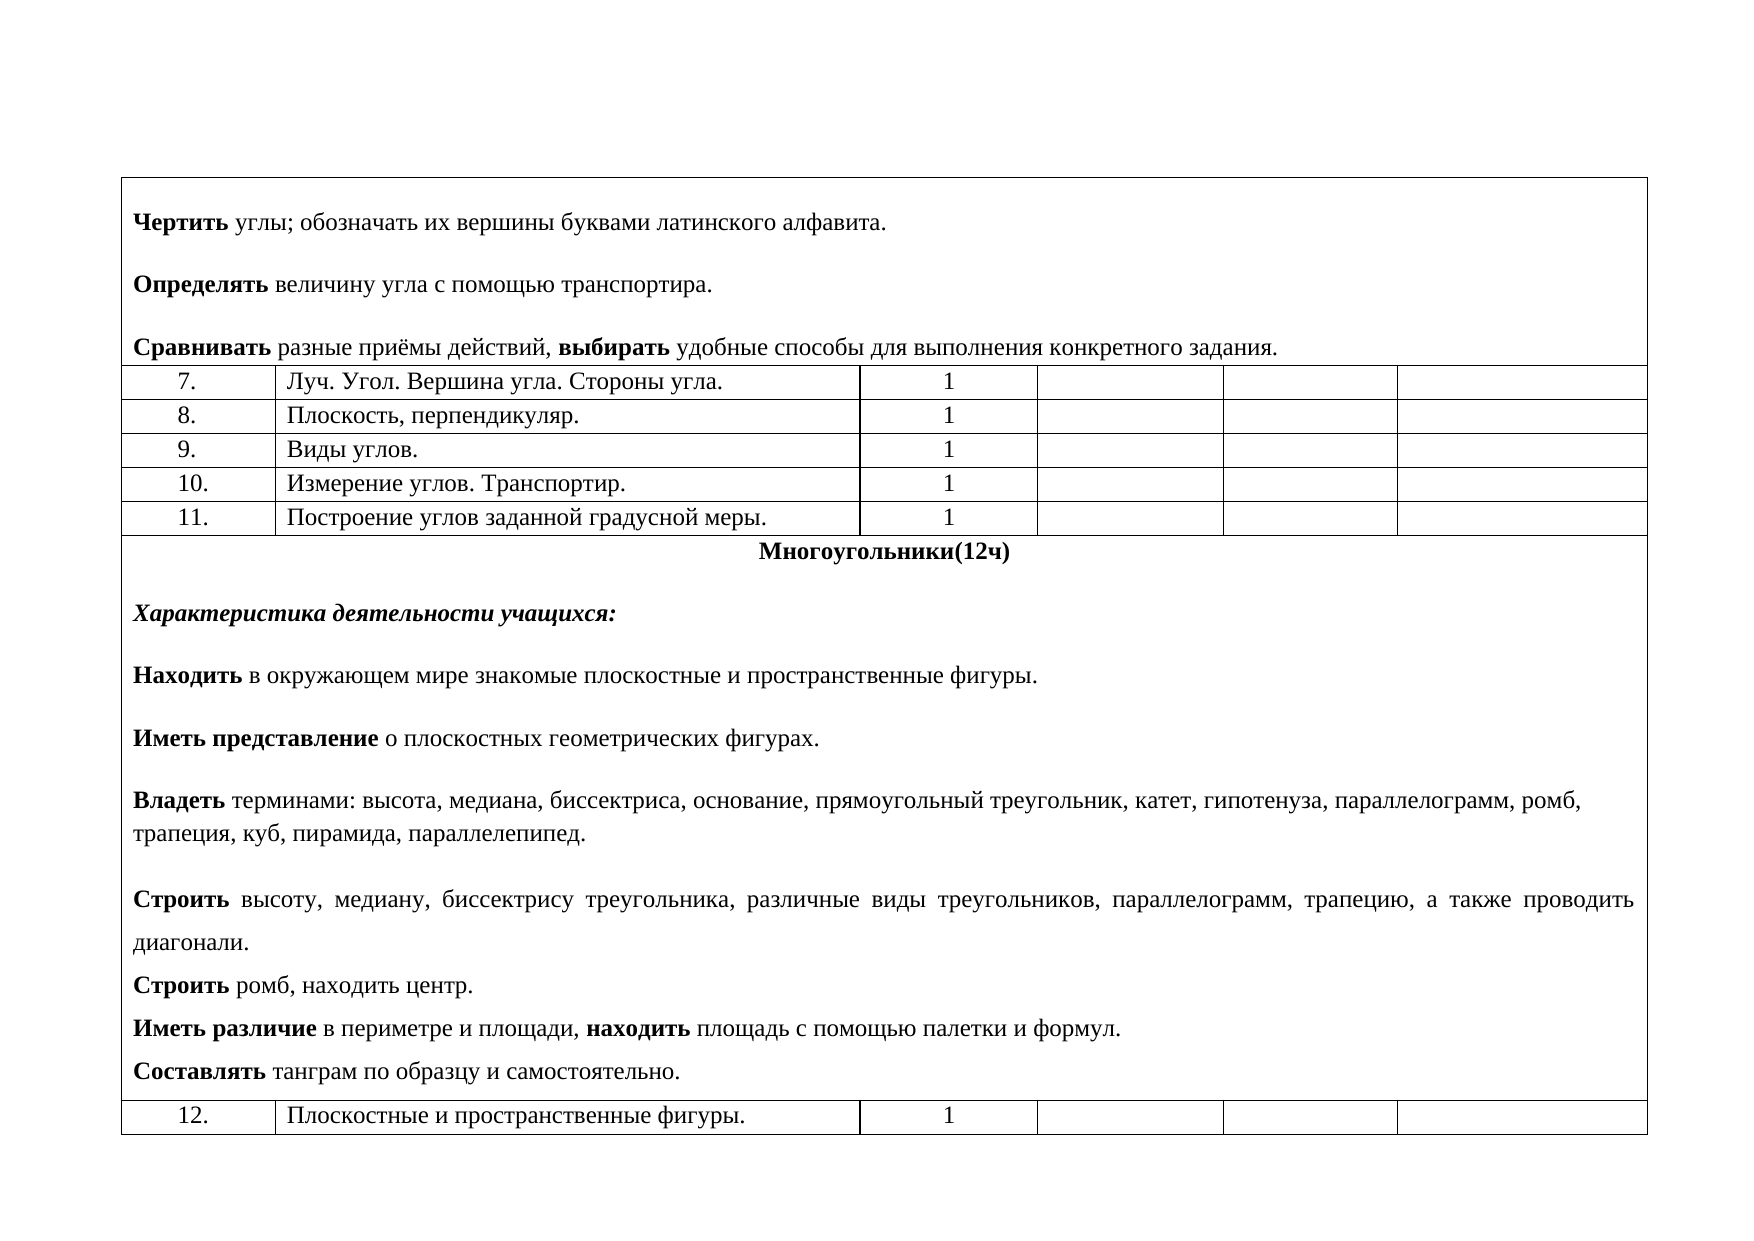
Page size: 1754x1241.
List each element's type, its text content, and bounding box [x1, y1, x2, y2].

table_cell Плоскость, перпендикуляр. [276, 400, 859, 433]
table_cell 1 [861, 502, 1037, 535]
table_cell [1038, 366, 1223, 399]
table_cell Виды углов. [276, 434, 859, 467]
table_cell Луч. Угол. Вершина угла. Стороны угла. [276, 366, 859, 399]
table_cell [1398, 434, 1647, 467]
table_cell Многоугольники(12ч) Характеристика деятельности учащихся: Находить в окружающем мире знакомые плоскостные и пространственные фигуры. Иметь представление о плоскостных геометрических фигурах. Владеть терминами: высота, медиана, биссектриса, основание, прямоугольный треугольник, катет, гипотенуза, параллелограмм, ромб, трапеция, куб, пирамида, параллелепипед. Строить высоту, медиану, биссектрису треугольника, различные виды треугольников, параллелограмм, трапецию, а также проводить диагонали. Строить ромб, находить центр. Иметь различие в периметре и площади, находить площадь с помощью палетки и формул. Составлять танграм по образцу и самостоятельно. [122, 536, 1647, 1099]
table_cell [1038, 502, 1223, 535]
table_cell Измерение углов. Транспортир. [276, 468, 859, 501]
table_cell [1398, 366, 1647, 399]
table_cell [122, 366, 275, 399]
table_cell [1224, 502, 1397, 535]
table_cell 1 [861, 1101, 1037, 1133]
table_cell Плоскостные и пространственные фигуры. [276, 1101, 859, 1133]
table_cell [122, 400, 275, 433]
table_cell [1224, 366, 1397, 399]
table_cell [1224, 400, 1397, 433]
table_cell [122, 434, 275, 467]
table_cell [1398, 502, 1647, 535]
table_cell 1 [861, 434, 1037, 467]
table_cell [1038, 400, 1223, 433]
table_cell 1 [861, 400, 1037, 433]
table_cell Построение углов заданной градусной меры. [276, 502, 859, 535]
table_cell [122, 468, 275, 501]
table_cell [122, 502, 275, 535]
table_cell [1038, 468, 1223, 501]
table_cell [1224, 468, 1397, 501]
table_cell [122, 1101, 275, 1133]
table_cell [122, 178, 1647, 365]
table_cell [1038, 1101, 1223, 1133]
table_cell [1398, 468, 1647, 501]
table_cell 1 [861, 468, 1037, 501]
table_cell [1398, 1101, 1647, 1133]
table_cell 1 [861, 366, 1037, 399]
table_cell [1398, 400, 1647, 433]
table_cell [1224, 434, 1397, 467]
table_cell [1038, 434, 1223, 467]
table_cell [1224, 1101, 1397, 1133]
